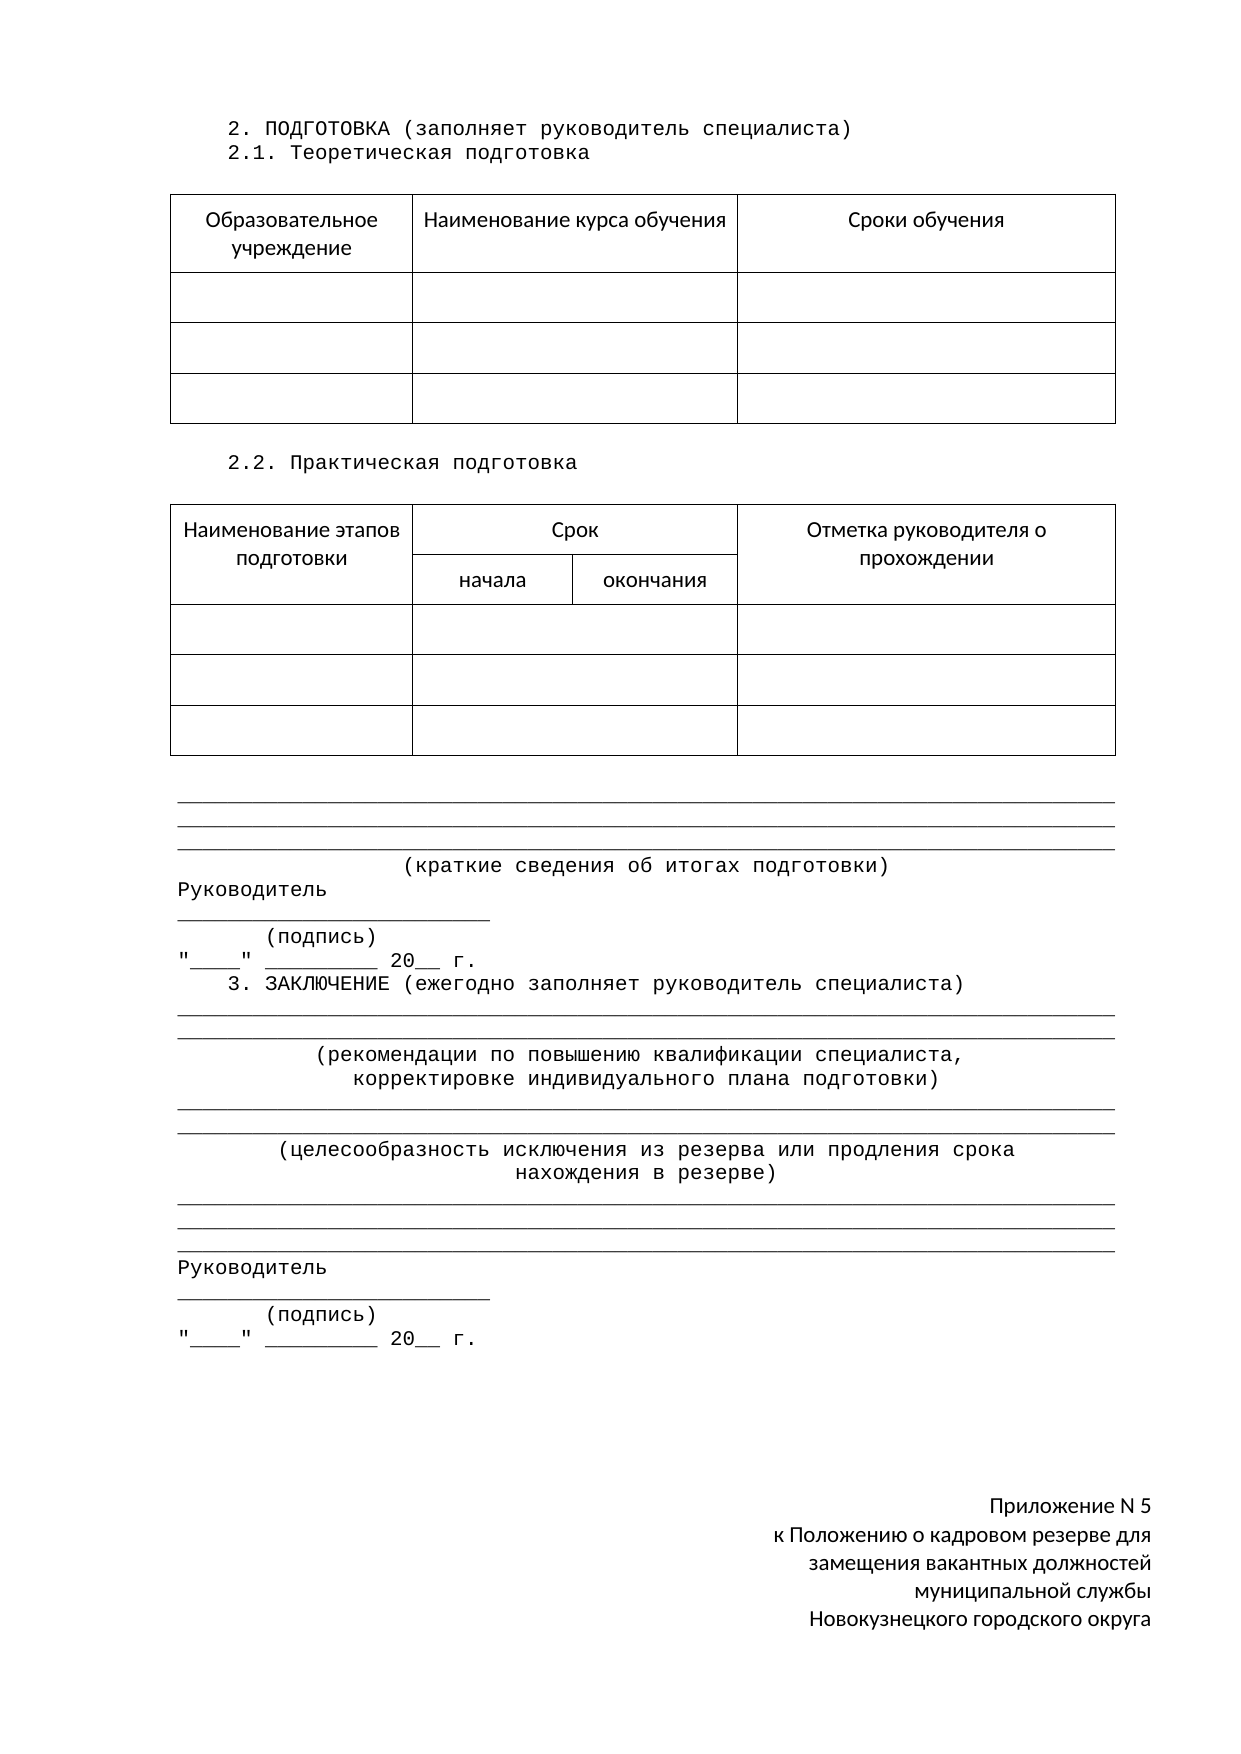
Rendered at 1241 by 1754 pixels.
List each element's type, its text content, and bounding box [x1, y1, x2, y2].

table_header Образовательное учреждение [171, 195, 412, 272]
table_cell [738, 323, 1115, 372]
table_cell [171, 374, 412, 423]
table_cell [738, 605, 1115, 654]
text ___________________________________________________________________________ [177, 1233, 1152, 1257]
table_header Срок [413, 505, 737, 554]
text 2.1. Теоретическая подготовка [177, 142, 1152, 165]
text "____" _________ 20__ г. [177, 949, 1152, 973]
table_cell [171, 706, 412, 755]
table_cell окончания [573, 555, 737, 604]
text 2. ПОДГОТОВКА (заполняет руководитель специалиста) [177, 118, 1152, 142]
text (подпись) [177, 1304, 1152, 1328]
text ___________________________________________________________________________ [177, 1115, 1152, 1139]
text "____" _________ 20__ г. [177, 1328, 1152, 1352]
text (краткие сведения об итогах подготовки) [177, 855, 1152, 879]
table_cell [413, 605, 737, 654]
text к Положению о кадровом резерве для [177, 1520, 1152, 1548]
table_cell [738, 655, 1115, 705]
table_cell [738, 374, 1115, 423]
text муниципальной службы [177, 1576, 1152, 1604]
text Руководитель [177, 879, 1152, 902]
table_cell [171, 605, 412, 654]
table_cell [413, 273, 737, 322]
text (подпись) [177, 926, 1152, 949]
table_cell [171, 273, 412, 322]
text (рекомендации по повышению квалификации специалиста, [177, 1044, 1152, 1068]
text 2.2. Практическая подготовка [177, 452, 1152, 475]
table_cell [171, 655, 412, 705]
table_cell [413, 374, 737, 423]
table_header Наименование этапов подготовки [171, 505, 412, 604]
text ___________________________________________________________________________ [177, 1021, 1152, 1044]
text Руководитель [177, 1257, 1152, 1281]
text замещения вакантных должностей [177, 1548, 1152, 1576]
table_header Сроки обучения [738, 195, 1115, 272]
text _________________________ [177, 1281, 1152, 1304]
text корректировке индивидуального плана подготовки) [177, 1068, 1152, 1091]
text 3. ЗАКЛЮЧЕНИЕ (ежегодно заполняет руководитель специалиста) [177, 973, 1152, 997]
text _________________________ [177, 902, 1152, 926]
table_header Наименование курса обучения [413, 195, 737, 272]
text ___________________________________________________________________________ [177, 1091, 1152, 1115]
table_cell [171, 323, 412, 372]
table_cell начала [413, 555, 572, 604]
text Новокузнецкого городского округа [177, 1604, 1152, 1632]
text ___________________________________________________________________________ [177, 808, 1152, 831]
table_header Отметка руководителя о прохождении [738, 505, 1115, 604]
table_cell [738, 273, 1115, 322]
text (целесообразность исключения из резерва или продления срока [177, 1139, 1152, 1162]
table_cell [738, 706, 1115, 755]
text ___________________________________________________________________________ [177, 1186, 1152, 1210]
text ___________________________________________________________________________ [177, 784, 1152, 808]
table_cell [413, 323, 737, 372]
text ___________________________________________________________________________ [177, 831, 1152, 855]
table_cell [413, 706, 737, 755]
text ___________________________________________________________________________ [177, 997, 1152, 1021]
text нахождения в резерве) [177, 1162, 1152, 1186]
text Приложение N 5 [177, 1492, 1152, 1520]
table_cell [413, 655, 737, 705]
text ___________________________________________________________________________ [177, 1210, 1152, 1233]
